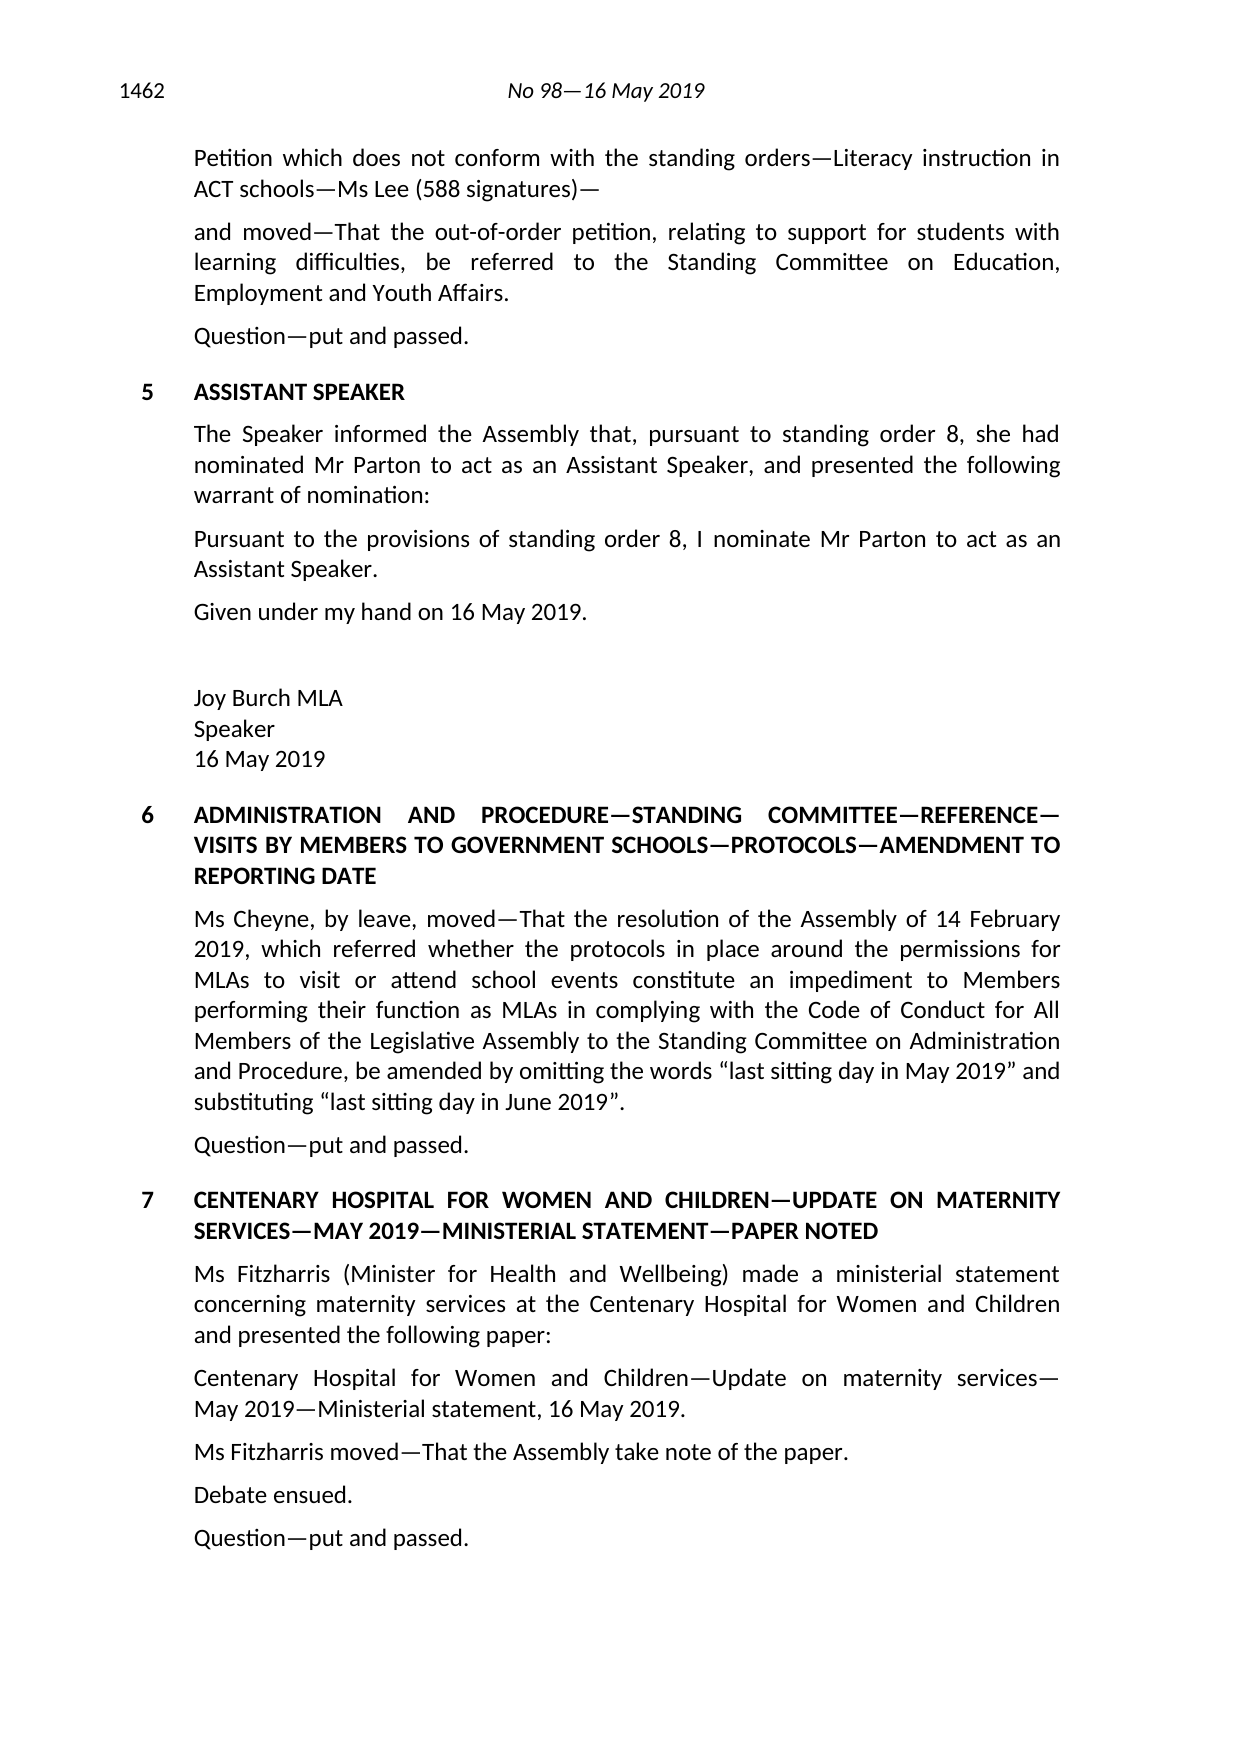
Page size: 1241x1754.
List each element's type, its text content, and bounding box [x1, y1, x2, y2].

text Centenary Hospital for Women and Children—Update on maternity services—May 2019—Ministerial statement, 16 May 2019. [193, 1362, 1062, 1423]
text and moved—That the out-of-order petition, relating to support for students with learning difficulties, be referred to the Standing Committee on Education, Employment and Youth Affairs. [193, 216, 1062, 308]
text Question—put and passed. [193, 1522, 1062, 1552]
text The Speaker informed the Assembly that, pursuant to standing order 8, she had nominated Mr Parton to act as an Assistant Speaker, and presented the following warrant of nomination: [193, 419, 1062, 510]
text Petition which does not conform with the standing orders—Literacy instruction in ACT schools—Ms Lee (588 signatures)— [193, 142, 1062, 203]
text Given under my hand on 16 May 2019. [193, 596, 1062, 627]
text Joy Burch MLA [193, 682, 1062, 713]
text Question—put and passed. [193, 1129, 1062, 1159]
text Ms Fitzharris moved—That the Assembly take note of the paper. [193, 1436, 1062, 1466]
subtitle 6 Administration and Procedure—Standing Committee—Reference—Visits by Members to government schools—Protocols—Amendment to reporting date [118, 799, 1062, 890]
text Speaker [193, 713, 1062, 743]
text Pursuant to the provisions of standing order 8, I nominate Mr Parton to act as an Assistant Speaker. [193, 523, 1062, 584]
text 5 ASSISTANT SPEAKER [118, 376, 1062, 406]
text Question—put and passed. [193, 320, 1062, 351]
subtitle 7 Centenary Hospital for Women and Children—Update on maternity services—May 2019—MINISTERIAL STATEMENT—PAPER NOTED [118, 1184, 1062, 1246]
text Ms Cheyne, by leave, moved—That the resolution of the Assembly of 14 February 2019, which referred whether the protocols in place around the permissions for MLAs to visit or attend school events constitute an impediment to Members performing their function as MLAs in complying with the Code of Conduct for All Members of the Legislative Assembly to the Standing Committee on Administration and Procedure, be amended by omitting the words “last sitting day in May 2019” and substituting “last sitting day in June 2019”. [193, 903, 1062, 1117]
text Debate ensued. [193, 1479, 1062, 1509]
text 16 May 2019 [193, 743, 1062, 774]
text Ms Fitzharris (Minister for Health and Wellbeing) made a ministerial statement concerning maternity services at the Centenary Hospital for Women and Children and presented the following paper: [193, 1258, 1062, 1350]
